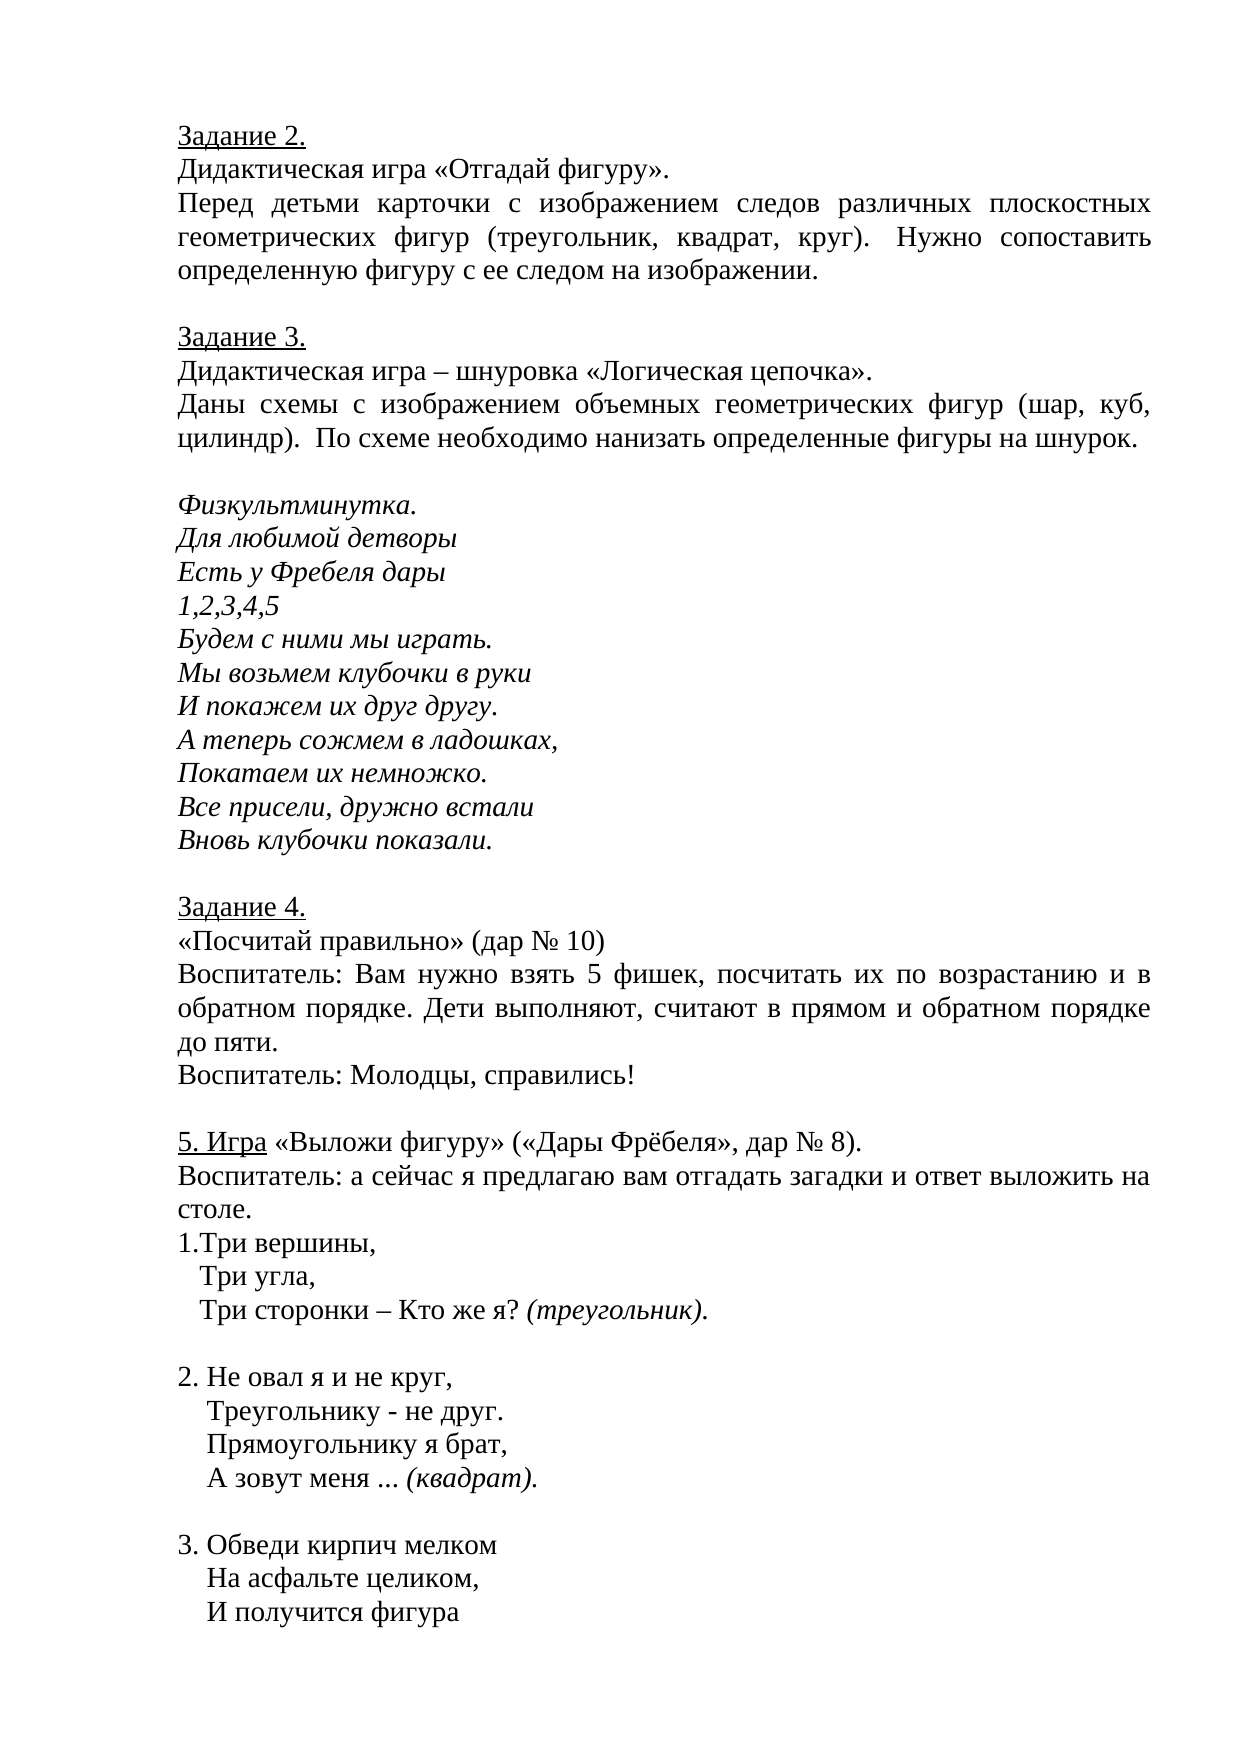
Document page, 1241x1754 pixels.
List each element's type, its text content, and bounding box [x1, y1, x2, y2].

text 1.Три вершины, [177, 1225, 1152, 1258]
text 5. Игра «Выложи фигуру» («Дары Фрёбеля», дар № 8). [177, 1124, 1152, 1158]
text И получится фигура [177, 1594, 1152, 1627]
text Мы возьмем клубочки в руки [177, 655, 1152, 688]
text Будем с ними мы играть. [177, 621, 1152, 655]
text Воспитатель: Молодцы, справились! [177, 1057, 1152, 1091]
text На асфальте целиком, [177, 1560, 1152, 1594]
text Три сторонки – Кто же я? (треугольник). [177, 1292, 1152, 1326]
text Даны схемы с изображением объемных геометрических фигур (шар, куб, цилиндр). По схеме необходимо нанизать определенные фигуры на шнурок. [177, 386, 1152, 453]
text 1,2,3,4,5 [177, 588, 1152, 621]
text Дидактическая игра «Отгадай фигуру». [177, 152, 1152, 185]
text А теперь сожмем в ладошках, [177, 722, 1152, 755]
text Воспитатель: а сейчас я предлагаю вам отгадать загадки и ответ выложить на столе. [177, 1158, 1152, 1225]
text Физкультминутка. [177, 487, 1152, 521]
text 3. Обведи кирпич мелком [177, 1527, 1152, 1560]
text Есть у Фребеля дары [177, 554, 1152, 588]
text Перед детьми карточки с изображением следов различных плоскостных геометрических фигур (треугольник, квадрат, круг). Нужно сопоставить определенную фигуру с ее следом на изображении. [177, 185, 1152, 286]
text Задание 2. [177, 118, 1152, 152]
text Задание 3. [177, 319, 1152, 353]
text «Посчитай правильно» (дар № 10) [177, 923, 1152, 957]
text Треугольнику - не друг. [177, 1393, 1152, 1426]
text 2. Не овал я и не круг, [177, 1359, 1152, 1393]
text Для любимой детворы [177, 521, 1152, 554]
text И покажем их друг другу. [177, 688, 1152, 722]
text Вновь клубочки показали. [177, 822, 1152, 856]
text Воспитатель: Вам нужно взять 5 фишек, посчитать их по возрастанию и в обратном порядке. Дети выполняют, считают в прямом и обратном порядке до пяти. [177, 957, 1152, 1057]
text Все присели, дружно встали [177, 789, 1152, 822]
text Покатаем их немножко. [177, 755, 1152, 789]
text Три угла, [177, 1258, 1152, 1292]
text Прямоугольнику я брат, [177, 1426, 1152, 1460]
text Задание 4. [177, 889, 1152, 923]
text Дидактическая игра – шнуровка «Логическая цепочка». [177, 353, 1152, 386]
text А зовут меня ... (квадрат). [177, 1460, 1152, 1493]
